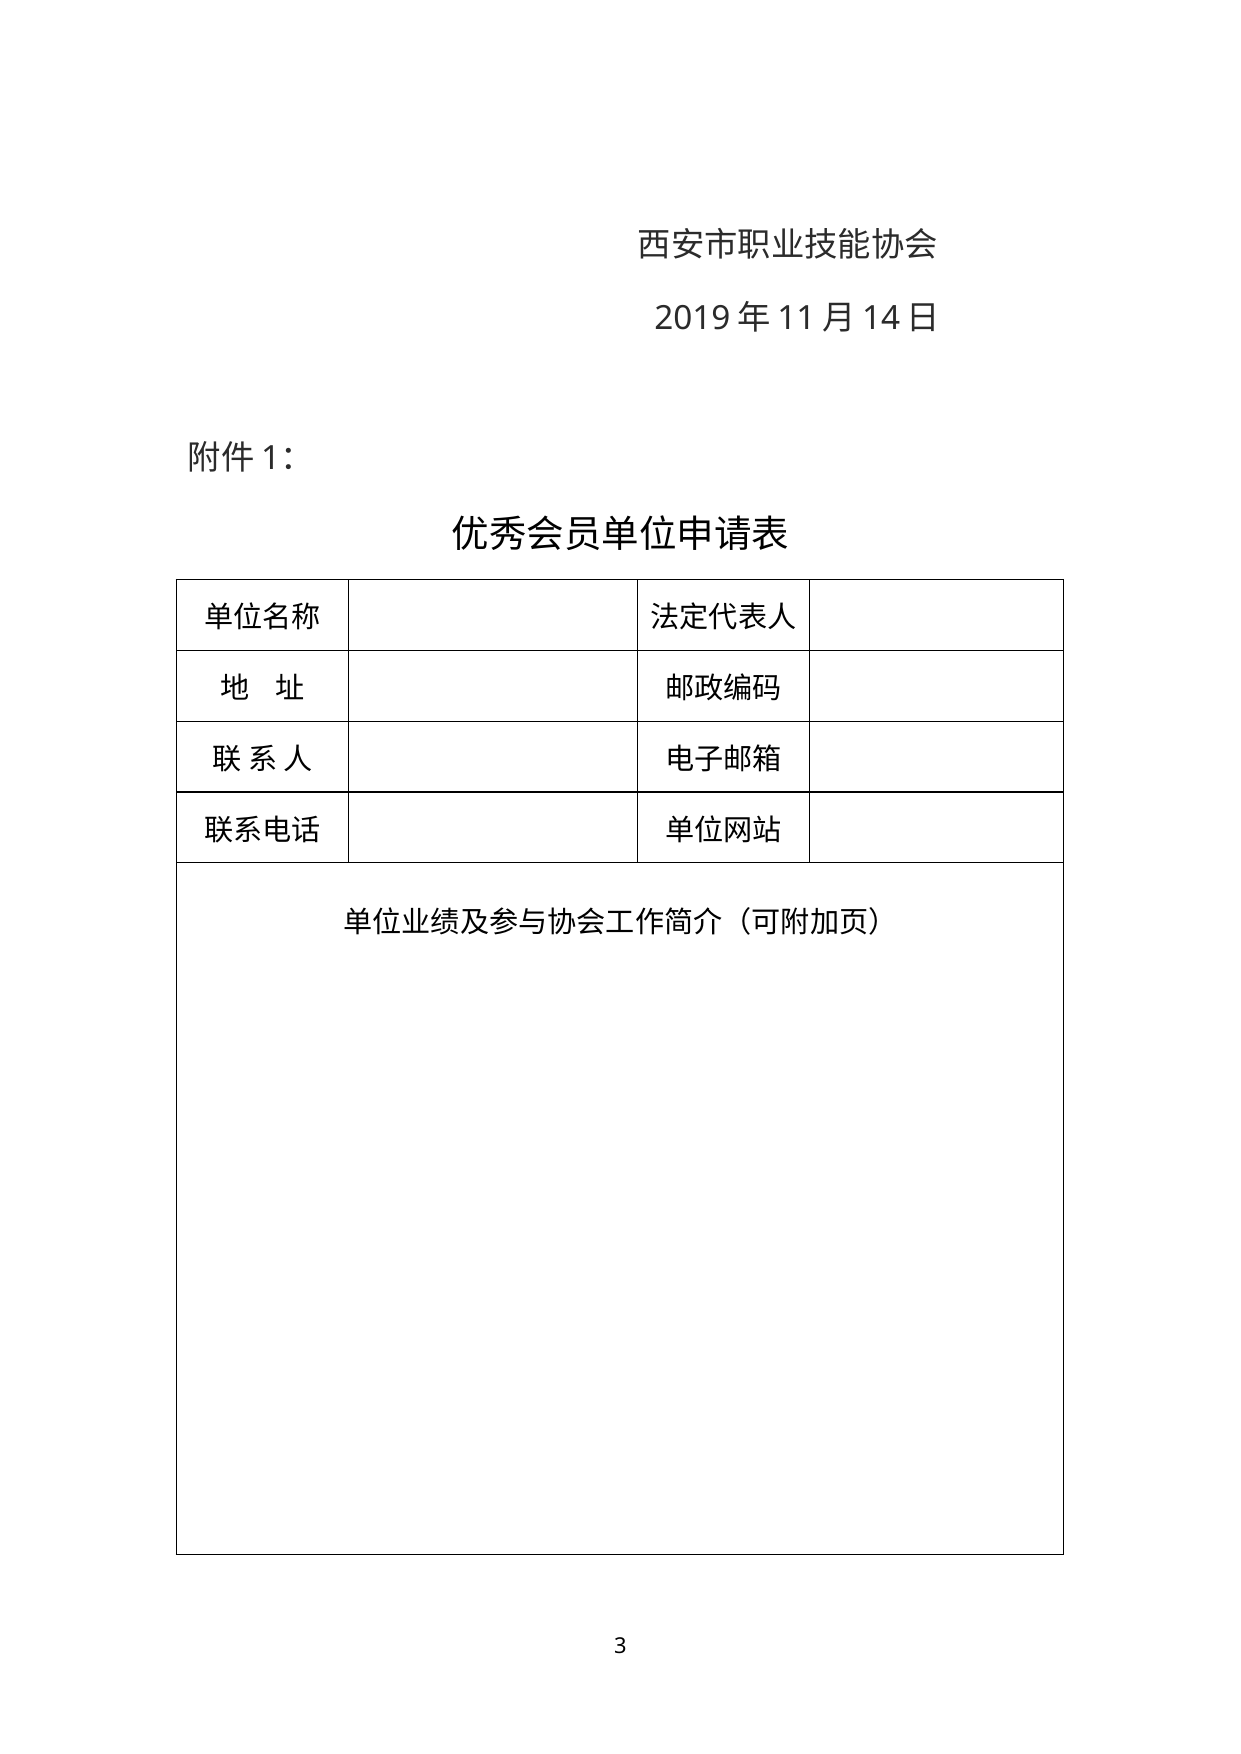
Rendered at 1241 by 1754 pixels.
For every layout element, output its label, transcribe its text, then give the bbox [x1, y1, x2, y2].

table_cell [810, 793, 1063, 862]
table_cell [810, 651, 1063, 721]
table_header 单位名称 [177, 580, 348, 650]
table_cell 联 系 人 [177, 722, 348, 791]
table_cell 单位网站 [638, 793, 809, 862]
table_cell 联系电话 [177, 793, 348, 862]
text 西安市职业技能协会 [187, 218, 1053, 266]
table_cell 地 址 [177, 651, 348, 721]
table_cell 电子邮箱 [638, 722, 809, 791]
table_header 法定代表人 [638, 580, 809, 650]
text 优秀会员单位申请表 [187, 504, 1053, 558]
table_cell 单位业绩及参与协会工作简介（可附加页） [177, 863, 1063, 1554]
table_cell 邮政编码 [638, 651, 809, 721]
text 附件1： [187, 431, 1053, 479]
table_cell [349, 793, 637, 862]
table_cell [810, 722, 1063, 791]
text 2019年11月14日 [187, 290, 1053, 339]
table_header [810, 580, 1063, 650]
table_cell [349, 722, 637, 791]
table_cell [349, 651, 637, 721]
table_header [349, 580, 637, 650]
